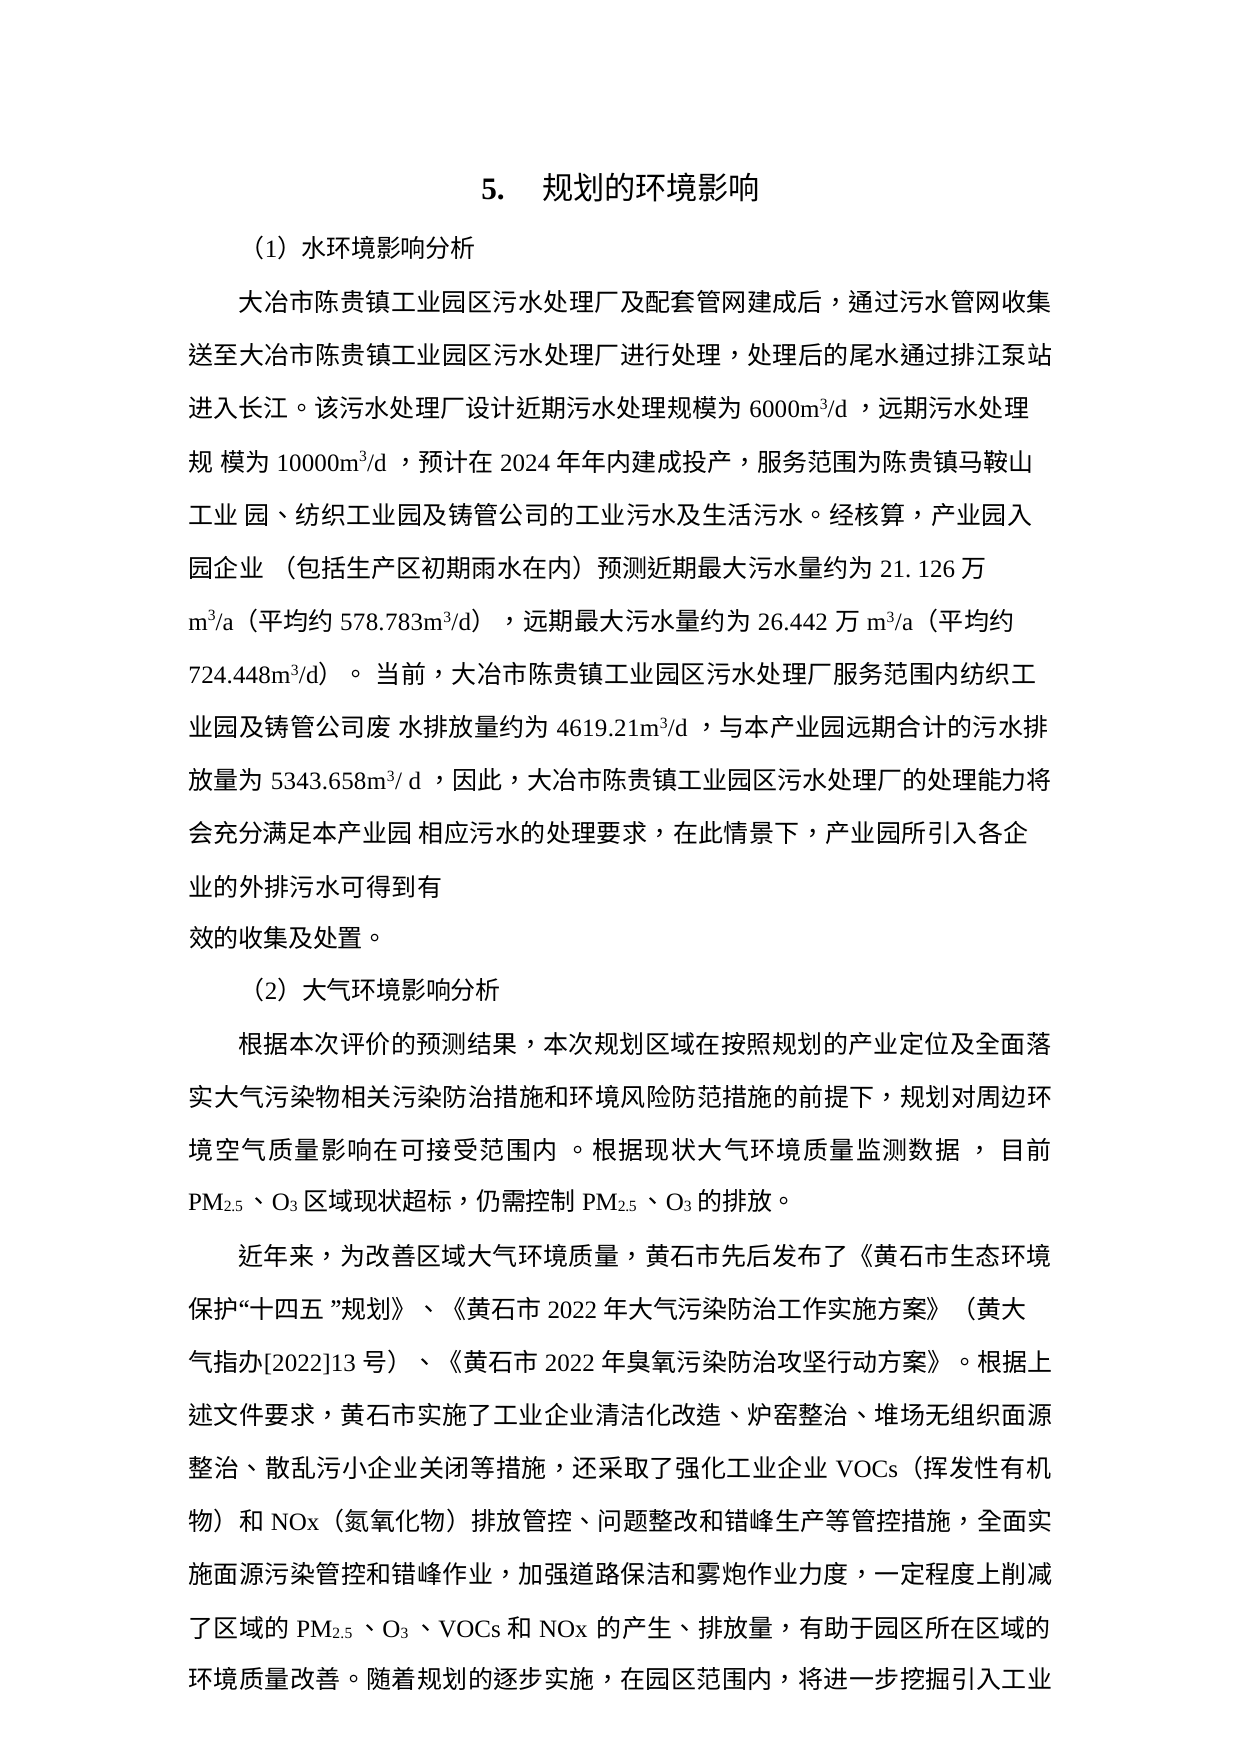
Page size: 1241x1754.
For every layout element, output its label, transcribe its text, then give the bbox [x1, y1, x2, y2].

text 效的收集及处置。 [189, 922, 1054, 953]
text 环境质量改善。随着规划的逐步实施，在园区范围内，将进一步挖掘引入工业 [188, 1663, 1054, 1694]
text 近年来，为改善区域大气环境质量，黄石市先后发布了《黄石市生态环境 保护“十四五 ”规划》、《黄石市 2022 年大气污染防治工作实施方案》（黄大 气指办[2022]13 号）、《黄石市 2022 年臭氧污染防治攻坚行动方案》。根据上 述文件要求，黄石市实施了工业企业清洁化改造、炉窑整治、堆场无组织面源 整治、散乱污小企业关闭等措施，还采取了强化工业企业 VOCs（挥发性有机 物）和 NOx（氮氧化物）排放管控、问题整改和错峰生产等管控措施，全面实 施面源污染管控和错峰作业，加强道路保洁和雾炮作业力度，一定程度上削减 了区域的 PM2.5 、O3 、VOCs 和 NOx 的产生、排放量，有助于园区所在区域的 [188, 1238, 1053, 1644]
text 5. 规划的环境影响 [481, 168, 1054, 207]
text （2）大气环境影响分析 [239, 974, 1054, 1005]
text （1）水环境影响分析 [239, 232, 1054, 263]
text PM2.5 、O3 区域现状超标，仍需控制 PM2.5 、O3 的排放。 [188, 1186, 1054, 1217]
text 大冶市陈贵镇工业园区污水处理厂及配套管网建成后，通过污水管网收集 送至大冶市陈贵镇工业园区污水处理厂进行处理，处理后的尾水通过排江泵站 进入长江。该污水处理厂设计近期污水处理规模为 6000m3/d ，远期污水处理规 模为 10000m3/d ，预计在 2024 年年内建成投产，服务范围为陈贵镇马鞍山工业 园、纺织工业园及铸管公司的工业污水及生活污水。经核算，产业园入园企业 （包括生产区初期雨水在内）预测近期最大污水量约为 21. 126 万 m3/a（平均约 578.783m3/d），远期最大污水量约为 26.442 万 m3/a（平均约 724.448m3/d）。 当前，大冶市陈贵镇工业园区污水处理厂服务范围内纺织工业园及铸管公司废 水排放量约为 4619.21m3/d ，与本产业园远期合计的污水排放量为 5343.658m3/ d ，因此，大冶市陈贵镇工业园区污水处理厂的处理能力将会充分满足本产业园 相应污水的处理要求，在此情景下，产业园所引入各企业的外排污水可得到有 [188, 285, 1053, 903]
text 根据本次评价的预测结果，本次规划区域在按照规划的产业定位及全面落 实大气污染物相关污染防治措施和环境风险防范措施的前提下，规划对周边环 境空气质量影响在可接受范围内 。根据现状大气环境质量监测数据 ， 目前 [188, 1027, 1053, 1167]
